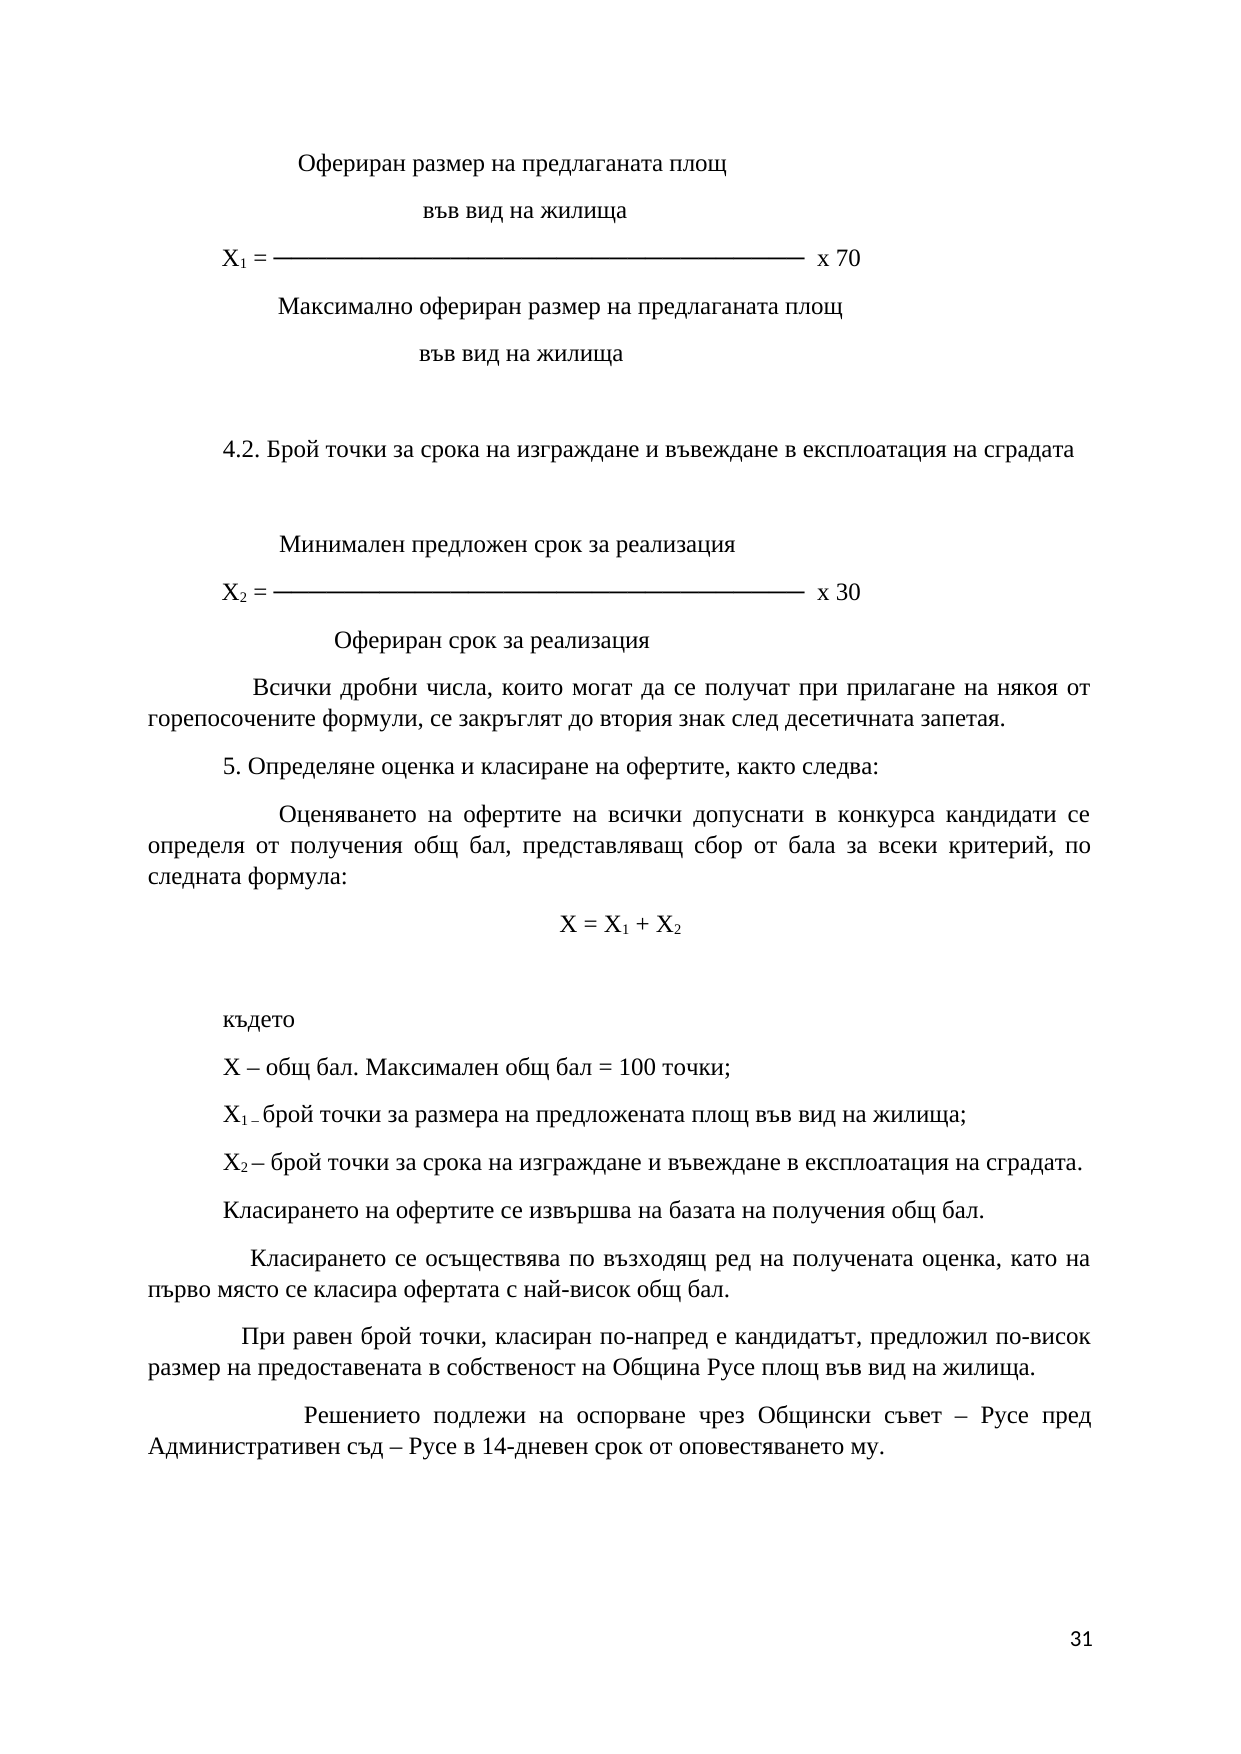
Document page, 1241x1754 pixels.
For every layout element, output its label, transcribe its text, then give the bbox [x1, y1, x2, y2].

text Всички дробни числа, които могат да се получат при прилагане на някоя от горепосочените формули, се закръглят до втория знак след десетичната запетая. [148, 672, 1093, 732]
text Класирането на офертите се извършва на базата на получения общ бал. [148, 1195, 1093, 1224]
text При равен брой точки, класиран по-напред е кандидатът, предложил по-висок размер на предоставената в собственост на Община Русе площ във вид на жилища. [148, 1321, 1093, 1381]
text Максимално офериран размер на предлаганата площ [148, 291, 1093, 319]
text Решението подлежи на оспорване чрез Общински съвет – Русе пред Административен съд – Русе в 14-дневен срок от оповестяването му. [148, 1400, 1093, 1460]
text 5. Определяне оценка и класиране на офертите, както следва: [148, 751, 1093, 780]
text във вид на жилища [148, 338, 1093, 367]
text Оценяването на офертите на всички допуснати в конкурса кандидати се определя от получения общ бал, представляващ сбор от бала за всеки критерий, по следната формула: [148, 799, 1093, 890]
text Минимален предложен срок за реализация [148, 529, 1093, 558]
text X1 = ────────────────────────────── x 70 [148, 243, 1093, 272]
text 4.2. Брой точки за срока на изграждане и въвеждане в експлоатация на сградата [148, 434, 1093, 463]
text X2 – брой точки за срока на изграждане и въвеждане в експлоатация на сградата. [148, 1147, 1093, 1176]
text X2 = ────────────────────────────── x 30 [148, 577, 1093, 606]
text X1 – брой точки за размера на предложената площ във вид на жилища; [148, 1099, 1093, 1128]
text X = X1 + X2 [148, 909, 1093, 937]
text където [148, 1004, 1093, 1033]
text Офериран размер на предлаганата площ [148, 148, 1093, 176]
text X – общ бал. Максимален общ бал = 100 точки; [148, 1052, 1093, 1081]
text във вид на жилища [148, 195, 1093, 224]
text Класирането се осъществява по възходящ ред на получената оценка, като на първо място се класира офертата с най-висок общ бал. [148, 1243, 1093, 1302]
text Офериран срок за реализация [148, 625, 1093, 653]
